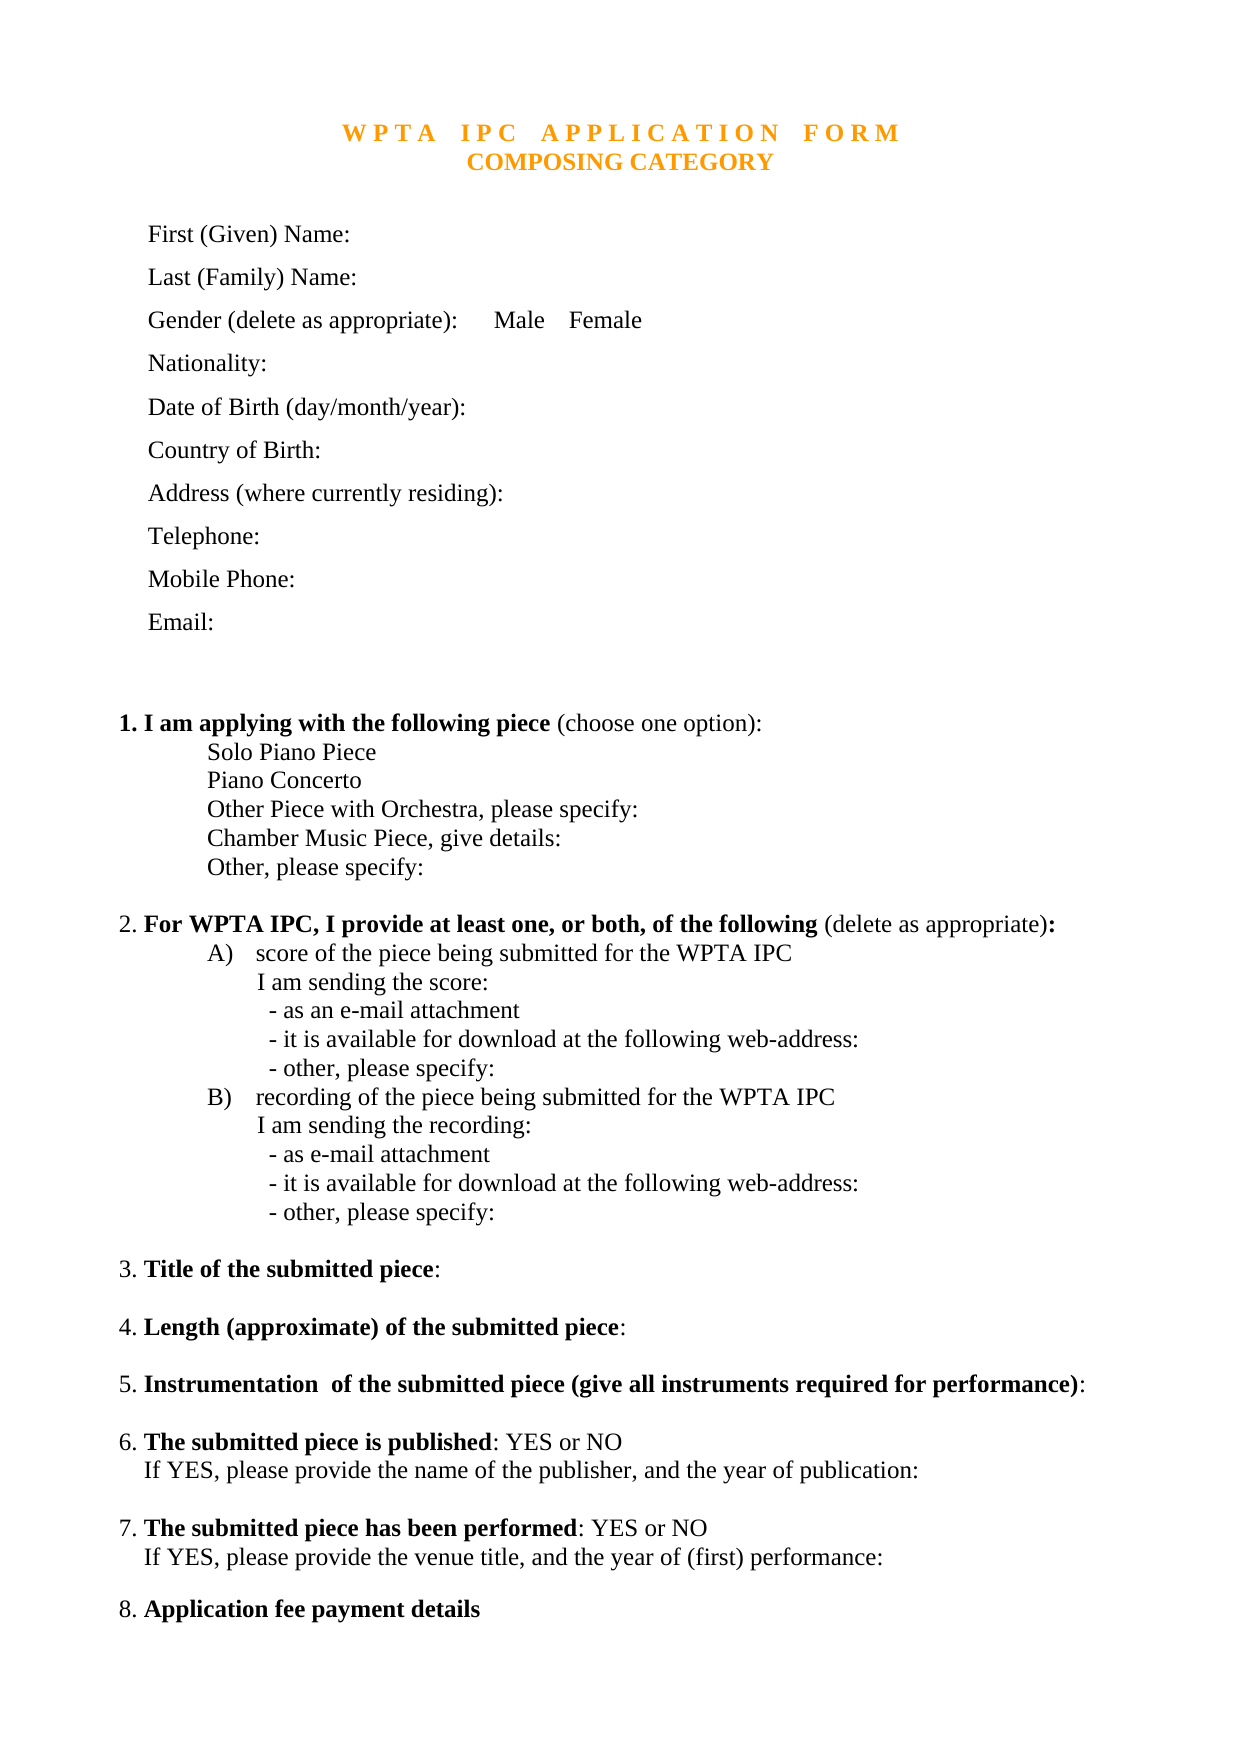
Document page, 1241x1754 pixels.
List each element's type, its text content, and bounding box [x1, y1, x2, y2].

list score of the piece being submitted for the WPTA IPC [207, 938, 1122, 967]
text Date of Birth (day/month/year): [148, 392, 1122, 420]
text Other, please specify: [118, 852, 1122, 880]
text I am sending the score: [207, 967, 1122, 995]
text - as an e-mail attachment [207, 995, 1122, 1024]
text Telephone: [148, 521, 1122, 550]
text Other Piece with Orchestra, please specify: [118, 794, 1122, 823]
text Gender (delete as appropriate): Male Female [148, 305, 1122, 334]
subtitle COMPOSING CATEGORY [118, 147, 1122, 176]
list Title of the submitted piece: [118, 1254, 1122, 1283]
text Last (Family) Name: [148, 262, 1122, 291]
text If YES, please provide the venue title, and the year of (first) performance: [118, 1542, 1122, 1570]
text - as e-mail attachment [207, 1139, 1122, 1168]
text First (Given) Name: [148, 219, 1122, 248]
text - other, please specify: [207, 1197, 1122, 1225]
list Instrumentation of the submitted piece (give all instruments required for performance): [118, 1369, 1122, 1398]
list For WPTA IPC, I provide at least one, or both, of the following (delete as appropriate): [118, 909, 1122, 938]
text Mobile Phone: [148, 564, 1122, 593]
list Application fee payment details [118, 1594, 1122, 1623]
text Email: [148, 607, 1122, 636]
subtitle W P T A I P C A P P L I C A T I O N F O R M [118, 118, 1122, 147]
text Solo Piano Piece [118, 737, 1122, 765]
text - other, please specify: [207, 1053, 1122, 1082]
list The submitted piece is published: YES or NO [118, 1427, 1122, 1455]
list Length (approximate) of the submitted piece: [118, 1312, 1122, 1340]
text If YES, please provide the name of the publisher, and the year of publication: [118, 1455, 1122, 1484]
list The submitted piece has been performed: YES or NO [118, 1513, 1122, 1542]
list recording of the piece being submitted for the WPTA IPC [207, 1082, 1122, 1110]
text Address (where currently residing): [148, 478, 1122, 507]
text Chamber Music Piece, give details: [118, 823, 1122, 852]
text - it is available for download at the following web-address: [207, 1024, 1122, 1053]
text - it is available for download at the following web-address: [207, 1168, 1122, 1197]
text I am sending the recording: [207, 1110, 1122, 1139]
text Piano Concerto [118, 765, 1122, 794]
text Nationality: [148, 348, 1122, 377]
list I am applying with the following piece (choose one option): [118, 708, 1122, 737]
text Country of Birth: [148, 435, 1122, 463]
